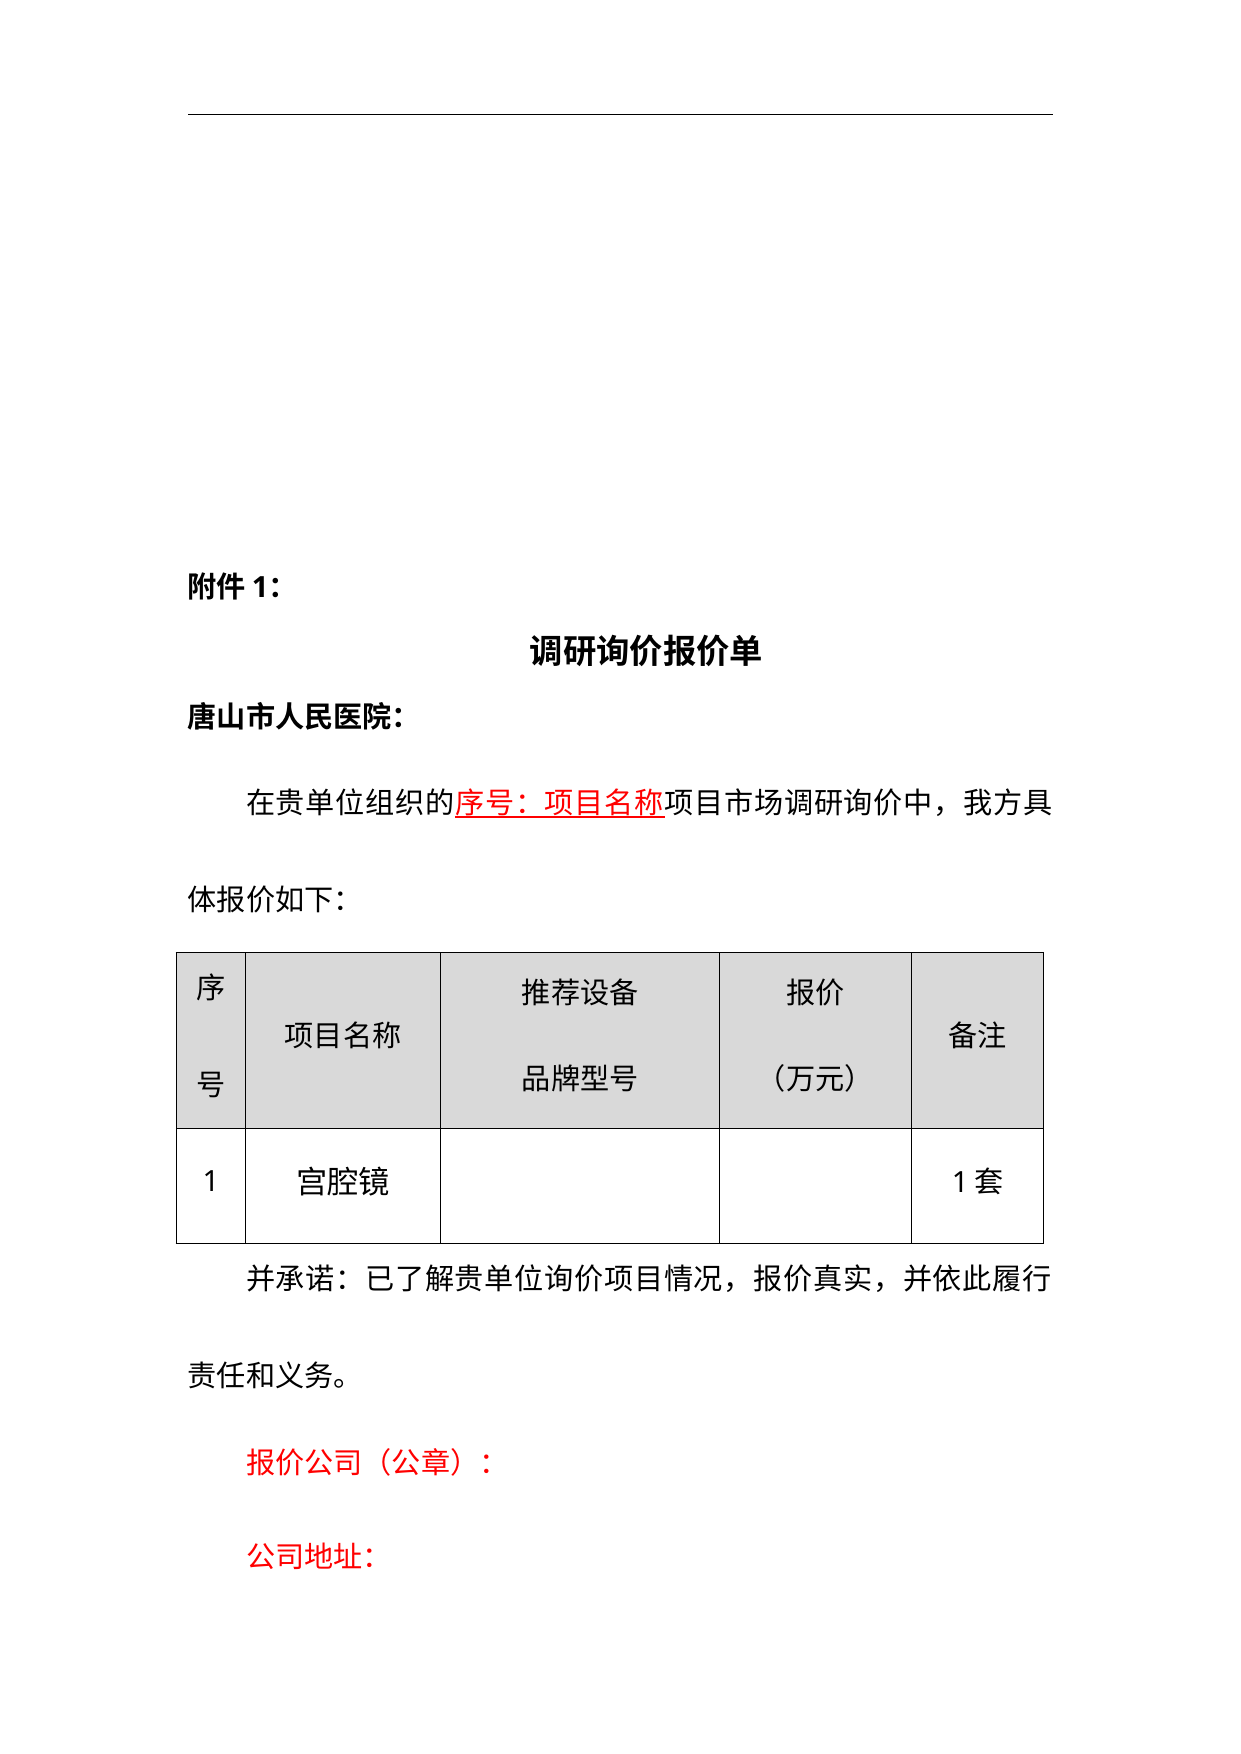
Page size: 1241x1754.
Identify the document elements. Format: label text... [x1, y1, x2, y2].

table_header 报价 （万元） [720, 953, 911, 1128]
text 并承诺：已了解贵单位询价项目情况，报价真实，并依此履行责任和义务。 [187, 1244, 1053, 1407]
table_cell 宫腔镜 [246, 1129, 440, 1243]
table_header 推荐设备 品牌型号 [441, 953, 719, 1128]
table_header 序号 [177, 953, 245, 1128]
list 调研询价报价单 [173, 617, 1053, 682]
table_cell [441, 1129, 719, 1243]
table_header 备注 [912, 953, 1043, 1128]
table_cell 1 [177, 1129, 245, 1243]
table_cell 1套 [912, 1129, 1043, 1243]
text 唐山市人民医院： [187, 682, 1053, 747]
table_cell [720, 1129, 911, 1243]
text 在贵单位组织的序号：项目名称项目市场调研询价中，我方具体报价如下： [187, 768, 1053, 931]
list 附件1： [173, 552, 1053, 617]
table_header 项目名称 [246, 953, 440, 1128]
text 报价公司（公章）： [187, 1428, 1053, 1493]
text 公司地址： [187, 1522, 1053, 1587]
